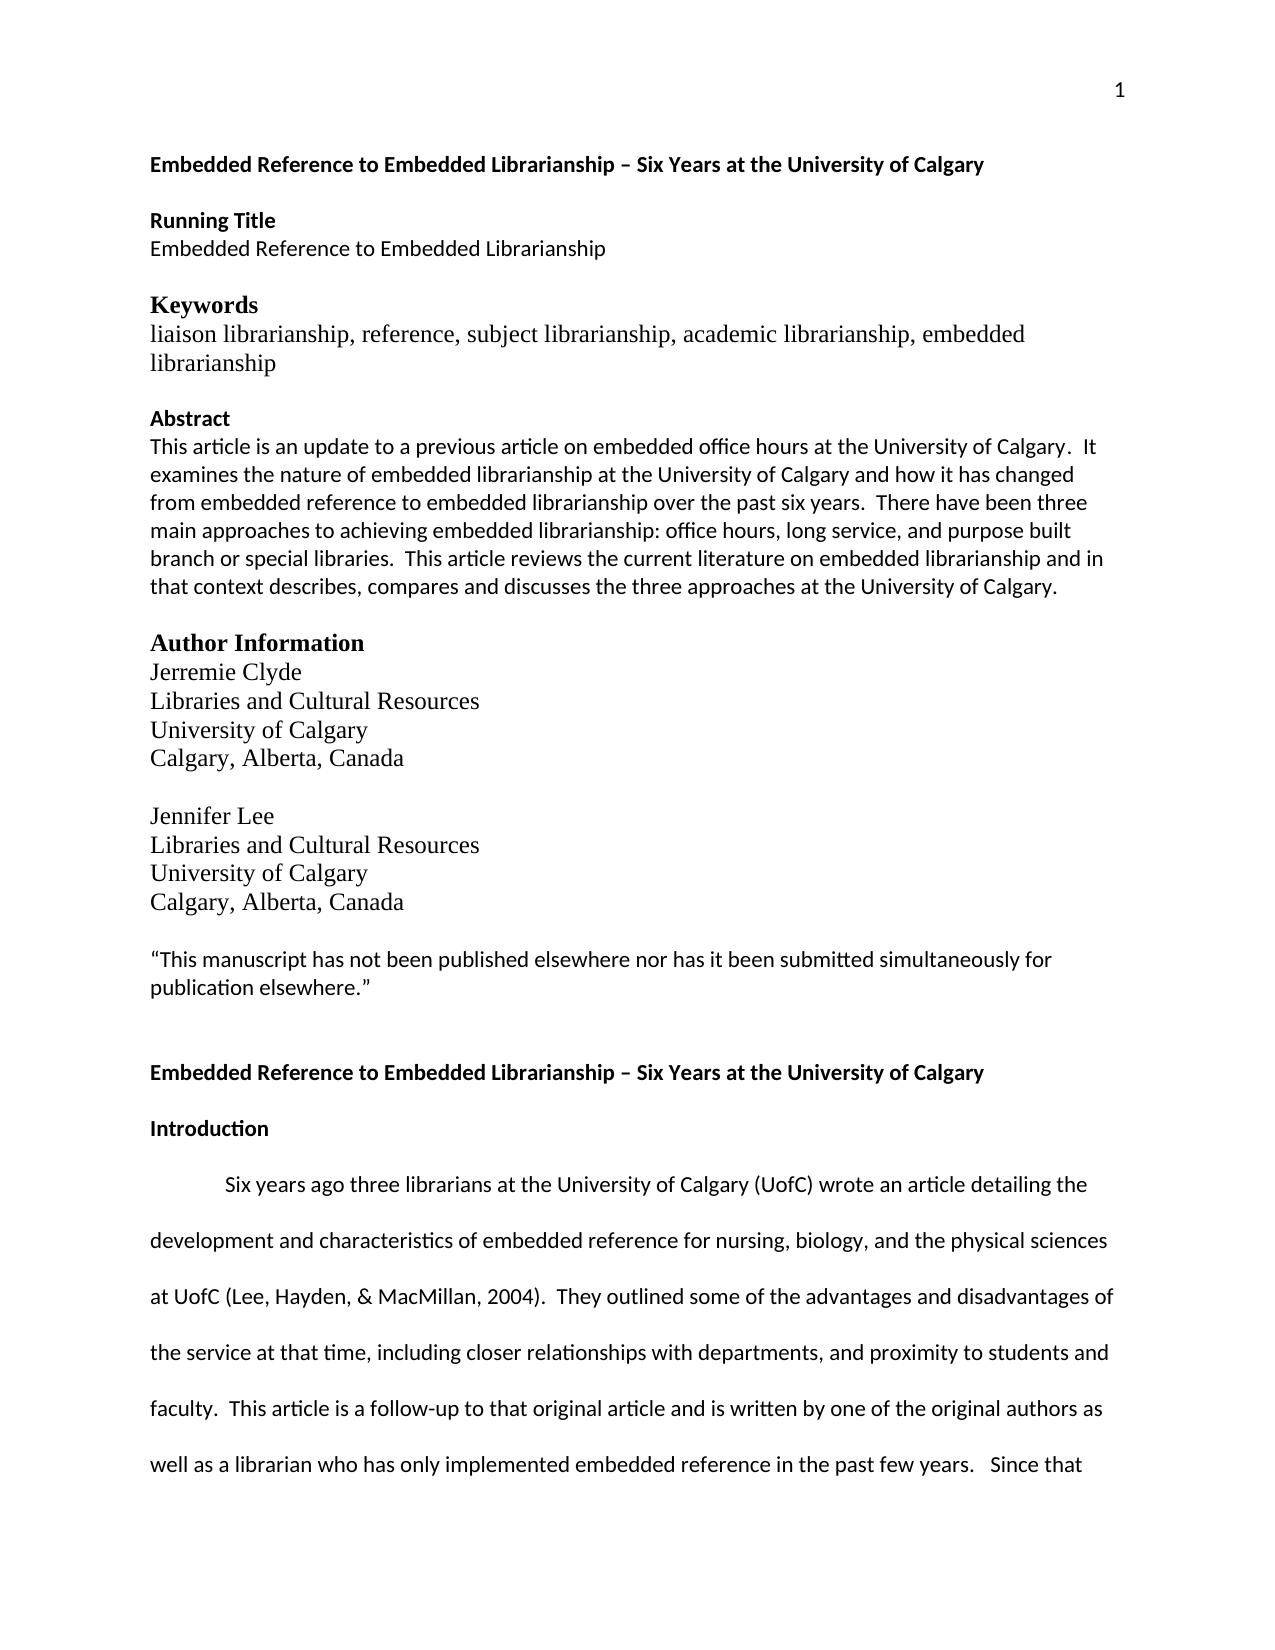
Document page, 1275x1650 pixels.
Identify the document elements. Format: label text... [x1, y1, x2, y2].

text This article is an update to a previous article on embedded office hours at the University of Calgary. It examines the nature of embedded librarianship at the University of Calgary and how it has changed from embedded reference to embedded librarianship over the past six years. There have been three main approaches to achieving embedded librarianship: office hours, long service, and purpose built branch or special libraries. This article reviews the current literature on embedded librarianship and in that context describes, compares and discusses the three approaches at the University of Calgary. [150, 432, 1125, 601]
text Embedded Reference to Embedded Librarianship – Six Years at the University of Calgary [150, 150, 1125, 178]
text Jennifer Lee [150, 801, 1125, 830]
text Keywords [150, 290, 1125, 319]
text “This manuscript has not been published elsewhere nor has it been submitted simultaneously for publication elsewhere.” [150, 945, 1125, 1001]
text University of Calgary [150, 715, 1125, 743]
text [150, 1170, 1125, 1478]
text Introduction [150, 1114, 1125, 1142]
text Running Title [150, 206, 1125, 234]
text Author Information [150, 628, 1125, 657]
text liaison librarianship, reference, subject librarianship, academic librarianship, embedded librarianship [150, 319, 1125, 376]
text Calgary, Alberta, Canada [150, 887, 1125, 916]
text Embedded Reference to Embedded Librarianship – Six Years at the University of Calgary [150, 1058, 1125, 1086]
text Embedded Reference to Embedded Librarianship [150, 234, 1125, 262]
text Jerremie Clyde [150, 657, 1125, 686]
text Calgary, Alberta, Canada [150, 743, 1125, 772]
text University of Calgary [150, 858, 1125, 887]
text Libraries and Cultural Resources [150, 830, 1125, 858]
text Abstract [150, 404, 1125, 432]
text Libraries and Cultural Resources [150, 686, 1125, 715]
